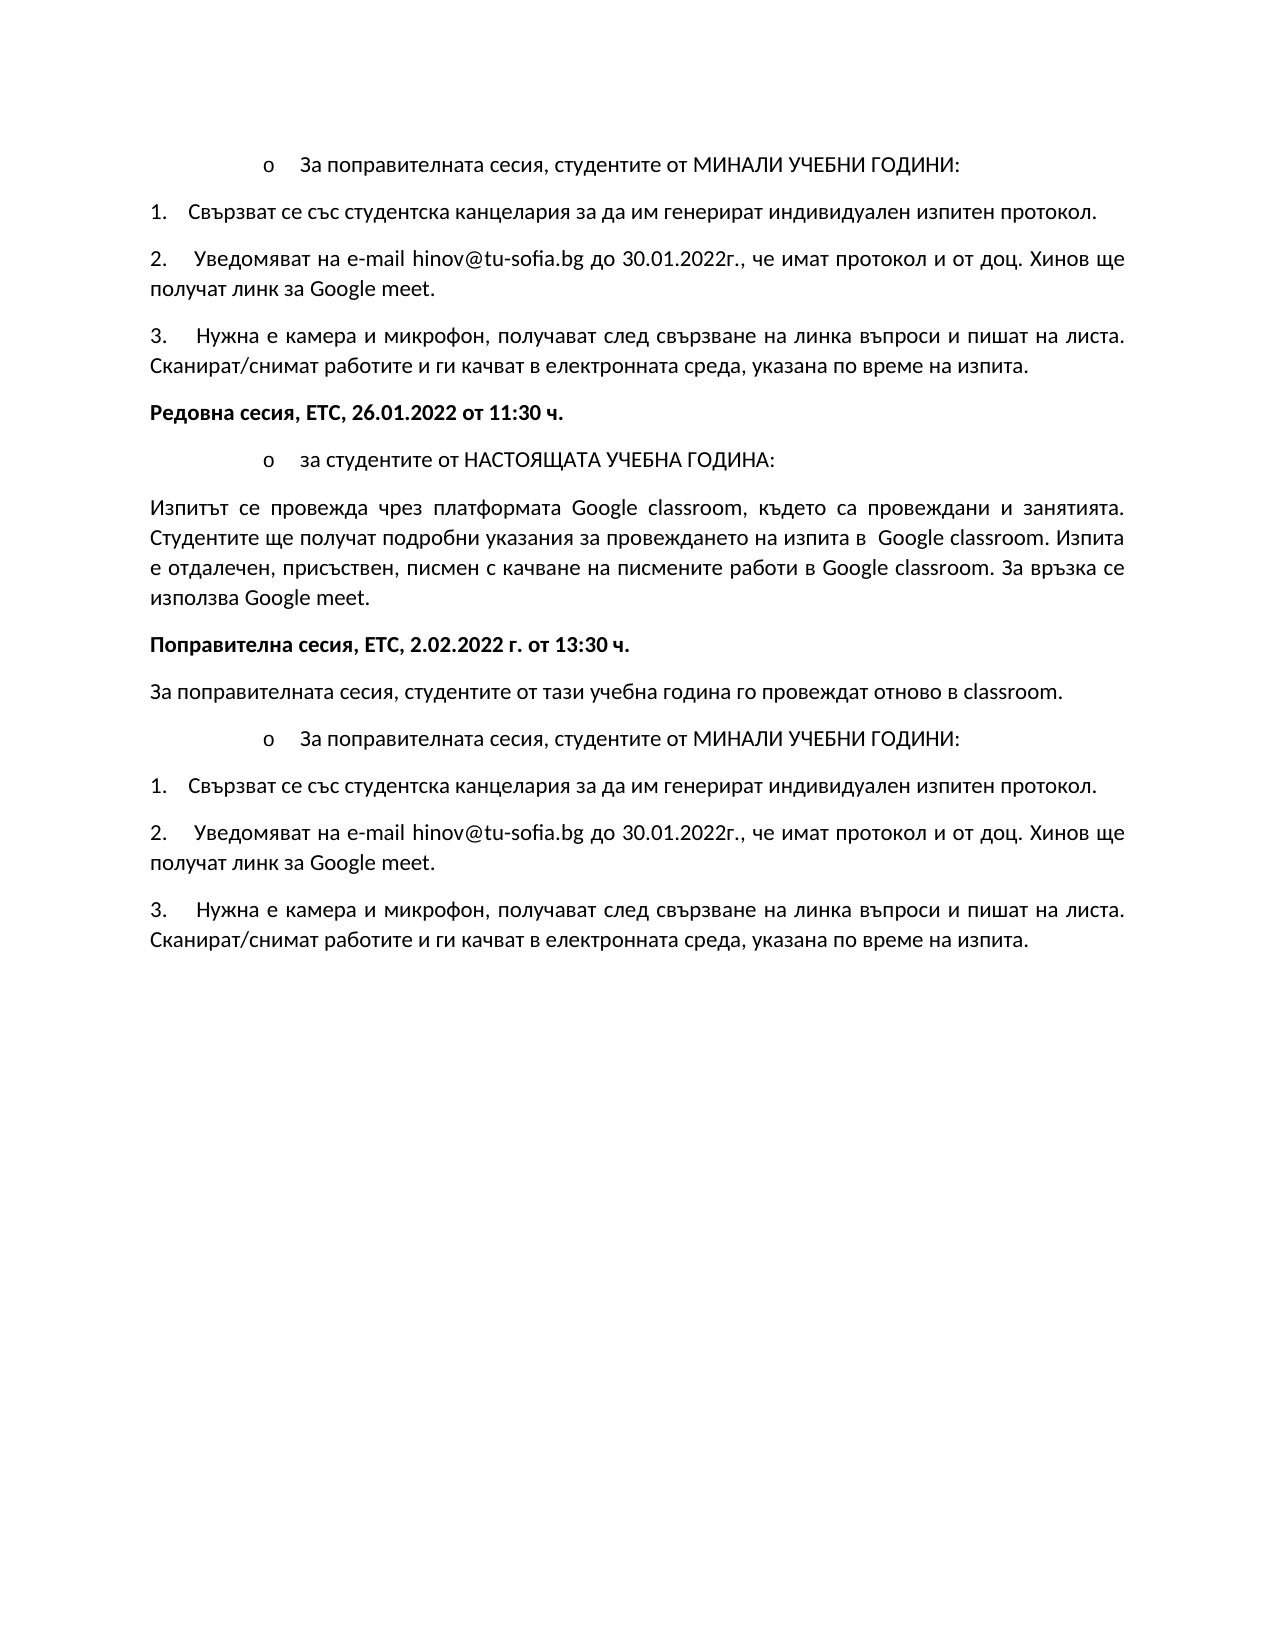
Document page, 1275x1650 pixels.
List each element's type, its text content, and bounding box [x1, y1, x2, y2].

text Поправителна сесия, ЕТС, 2.02.2022 г. от 13:30 ч. [150, 630, 1125, 658]
list За поправителната сесия, студентите от МИНАЛИ УЧЕБНИ ГОДИНИ: [262, 150, 1125, 178]
text 2. Уведомяват на e-mail hinov@tu-sofia.bg до 30.01.2022г., че имат протокол и от доц. Хинов ще получат линк за Google meet. [150, 818, 1125, 876]
text 1. Свързват се със студентска канцелария за да им генерират индивидуален изпитен протокол. [150, 197, 1125, 225]
text 1. Свързват се със студентска канцелария за да им генерират индивидуален изпитен протокол. [150, 771, 1125, 799]
text 3. Нужна е камера и микрофон, получават след свързване на линка въпроси и пишат на листа. Сканират/снимат работите и ги качват в електронната среда, указана по време на изпита. [150, 321, 1125, 379]
text За поправителната сесия, студентите от тази учебна година го провеждат отново в classroom. [150, 677, 1125, 705]
text 2. Уведомяват на e-mail hinov@tu-sofia.bg до 30.01.2022г., че имат протокол и от доц. Хинов ще получат линк за Google meet. [150, 244, 1125, 302]
text 3. Нужна е камера и микрофон, получават след свързване на линка въпроси и пишат на листа. Сканират/снимат работите и ги качват в електронната среда, указана по време на изпита. [150, 895, 1125, 953]
text Редовна сесия, ЕТС, 26.01.2022 от 11:30 ч. [150, 398, 1125, 426]
list За поправителната сесия, студентите от МИНАЛИ УЧЕБНИ ГОДИНИ: [262, 724, 1125, 752]
list за студентите от НАСТОЯЩАТА УЧЕБНА ГОДИНА: [262, 445, 1125, 474]
